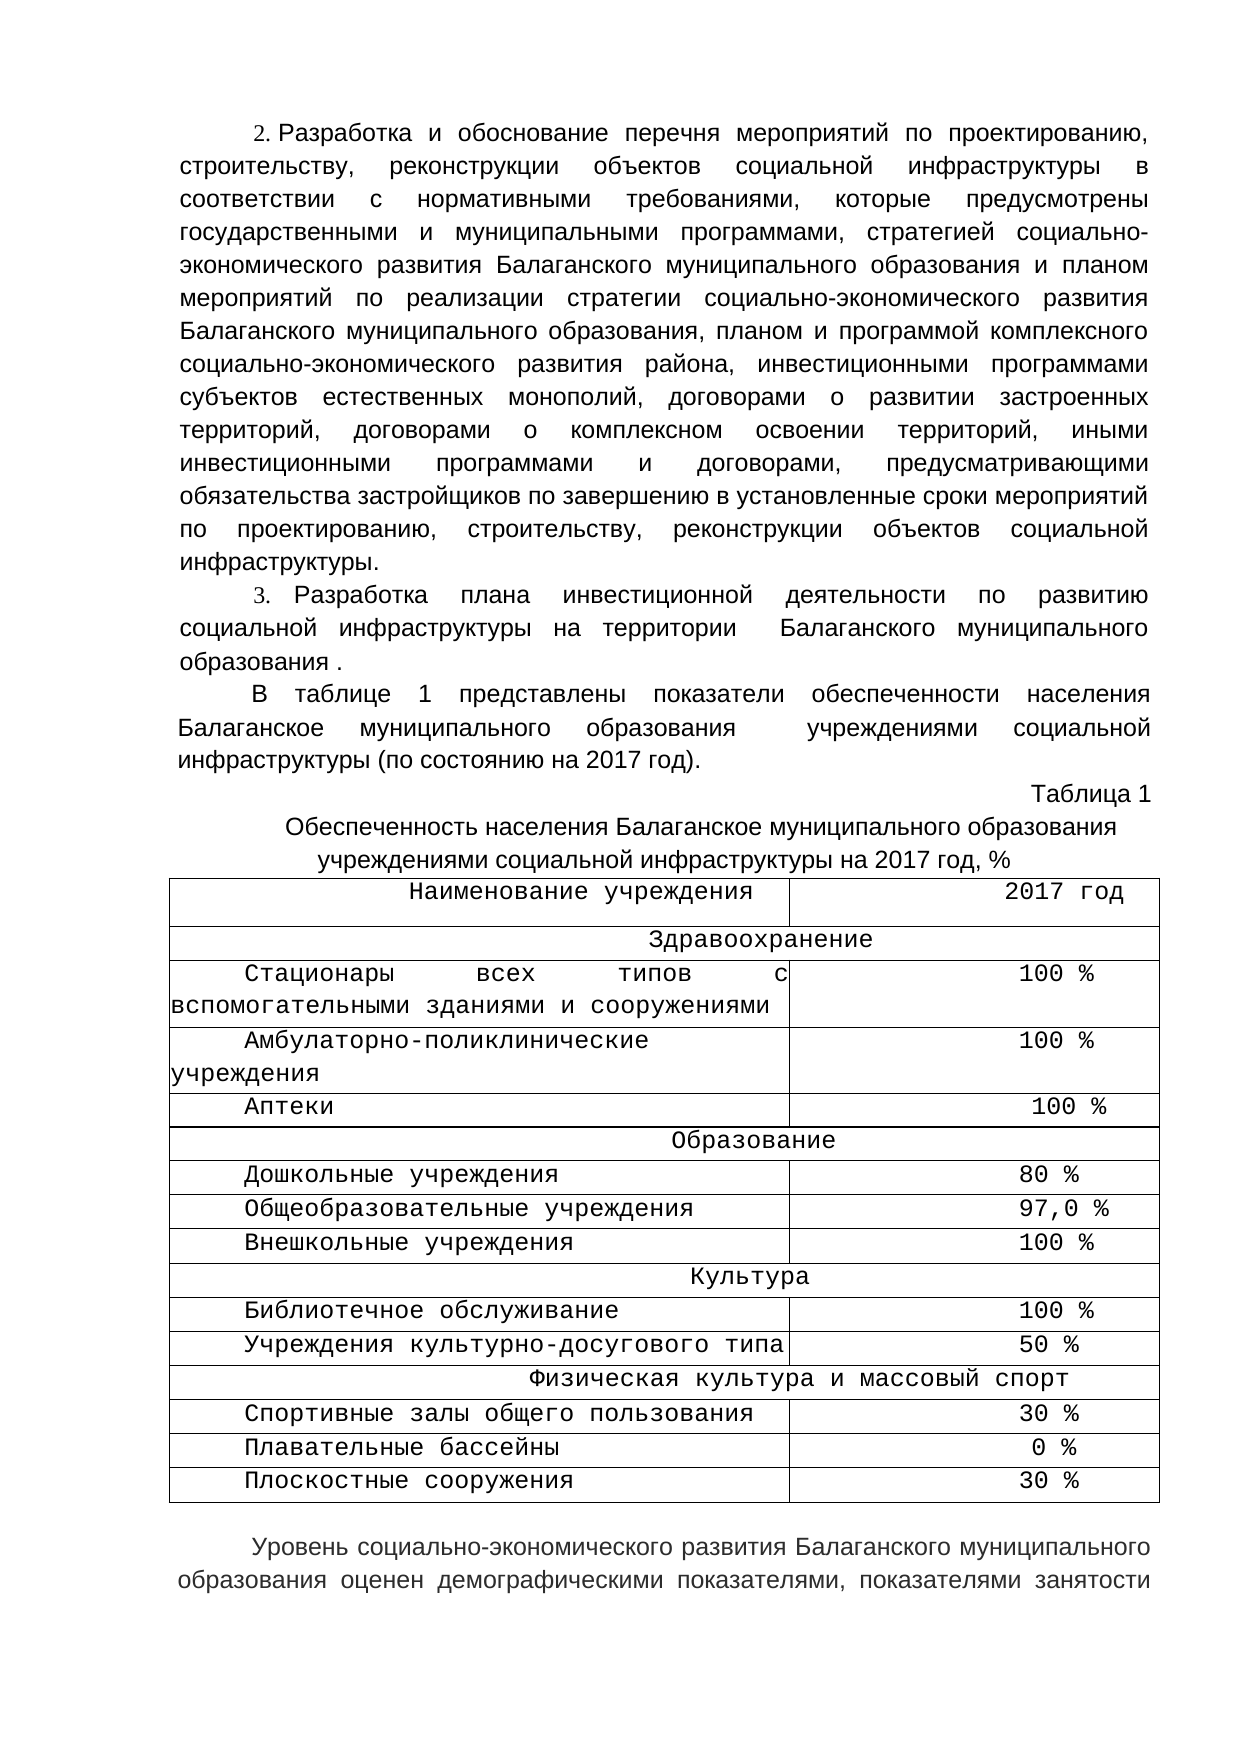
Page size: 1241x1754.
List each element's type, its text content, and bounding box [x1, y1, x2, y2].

table_cell 100 % [790, 1094, 1159, 1126]
table_cell Амбулаторно-поликлинические учреждения [170, 1028, 789, 1092]
table_cell 97,0 % [790, 1195, 1159, 1228]
table_header Наименование учреждения [170, 879, 789, 926]
table_cell Плавательные бассейны [170, 1434, 789, 1467]
table_header 2017 год [790, 879, 1159, 926]
table_cell Библиотечное обслуживание [170, 1298, 789, 1331]
table_cell 80 % [790, 1161, 1159, 1194]
table_cell Аптеки [170, 1094, 789, 1126]
table_cell 30 % [790, 1468, 1159, 1502]
list Разработка плана инвестиционной деятельности по развитию социальной инфраструктуры на территории Балаганского муниципального образования . [179, 580, 1149, 675]
table_cell 100 % [790, 961, 1159, 1027]
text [177, 1532, 1152, 1594]
table_cell 100 % [790, 1298, 1159, 1331]
text Обеспеченность населения Балаганское муниципального образования учреждениями социальной инфраструктуры на 2017 год, % [177, 812, 1152, 873]
table_cell 50 % [790, 1332, 1159, 1365]
table_cell 100 % [790, 1028, 1159, 1092]
text В таблице 1 представлены показатели обеспеченности населения Балаганское муниципального образования учреждениями социальной инфраструктуры (по состоянию на 2017 год). [177, 679, 1152, 774]
table_cell 0 % [790, 1434, 1159, 1467]
table_cell 30 % [790, 1400, 1159, 1433]
text Таблица 1 [177, 778, 1152, 807]
table_cell Общеобразовательные учреждения [170, 1195, 789, 1228]
table_cell Здравоохранение [170, 927, 1159, 959]
table_cell Культура [170, 1264, 1159, 1297]
table_cell Физическая культура и массовый спорт [170, 1366, 1159, 1399]
table_cell Дошкольные учреждения [170, 1161, 789, 1194]
table_cell 100 % [790, 1229, 1159, 1263]
table_cell Спортивные залы общего пользования [170, 1400, 789, 1433]
table_cell Учреждения культурно-досугового типа [170, 1332, 789, 1365]
list Разработка и обоснование перечня мероприятий по проектированию, строительству, реконструкции объектов социальной инфраструктуры в соответствии с нормативными требованиями, которые предусмотрены государственными и муниципальными программами, стратегией социально-экономического развития Балаганского муниципального образования и планом мероприятий по реализации стратегии социально-экономического развития Балаганского муниципального образования, планом и программой комплексного социально-экономического развития района, инвестиционными программами субъектов естественных монополий, договорами о развитии застроенных территорий, договорами о комплексном освоении территорий, иными инвестиционными программами и договорами, предусматривающими обязательства застройщиков по завершению в установленные сроки мероприятий по проектированию, строительству, реконструкции объектов социальной инфраструктуры. [179, 118, 1149, 576]
table_cell Плоскостные сооружения [170, 1468, 789, 1502]
table_cell Стационары всех типов с вспомогательными зданиями и сооружениями [170, 961, 789, 1027]
table_cell Образование [170, 1128, 1159, 1160]
table_cell Внешкольные учреждения [170, 1229, 789, 1263]
